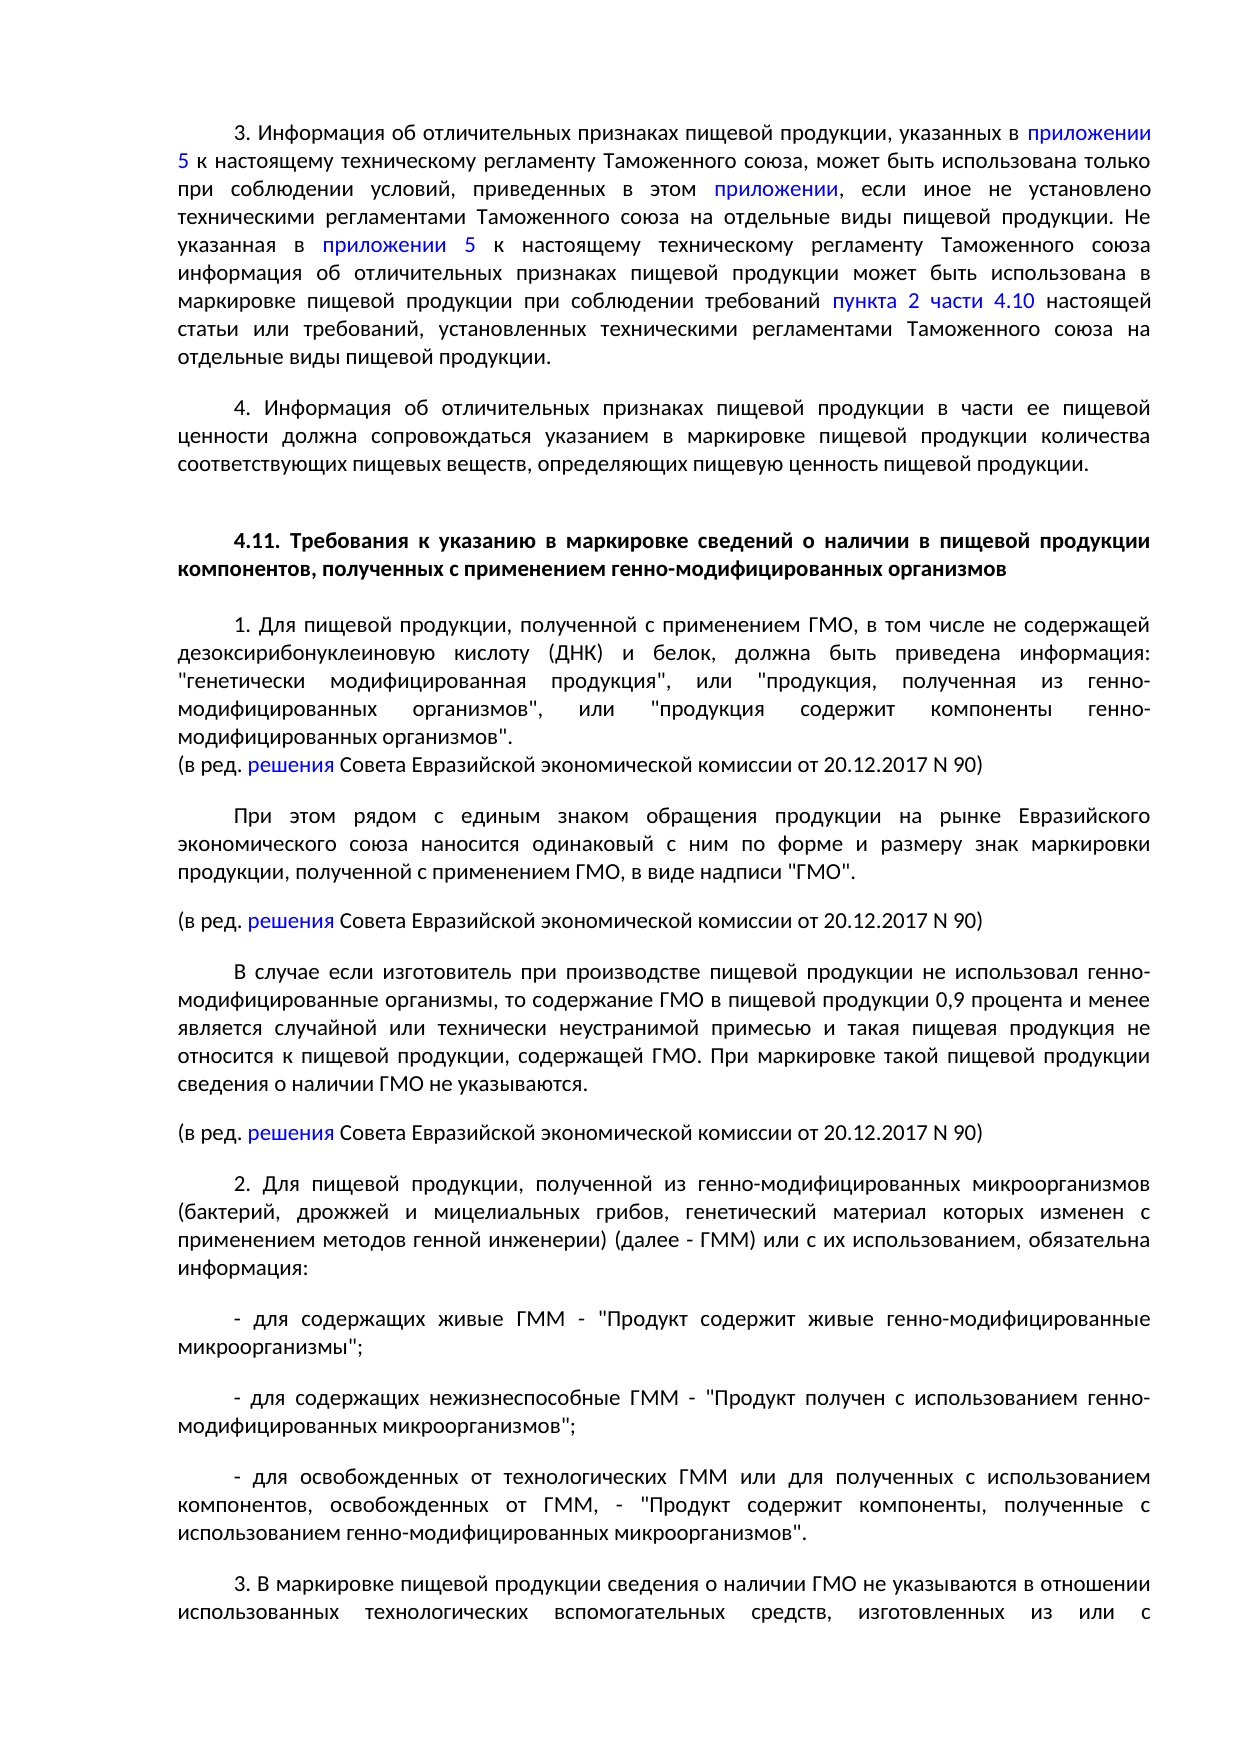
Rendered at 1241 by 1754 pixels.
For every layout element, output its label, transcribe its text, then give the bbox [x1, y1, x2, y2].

text В случае если изготовитель при производстве пищевой продукции не использовал генно-модифицированные организмы, то содержание ГМО в пищевой продукции 0,9 процента и менее является случайной или технически неустранимой примесью и такая пищевая продукция не относится к пищевой продукции, содержащей ГМО. При маркировке такой пищевой продукции сведения о наличии ГМО не указываются. [177, 957, 1152, 1097]
text - для содержащих нежизнеспособные ГММ - "Продукт получен с использованием генно-модифицированных микроорганизмов"; [177, 1383, 1152, 1439]
text 4. Информация об отличительных признаках пищевой продукции в части ее пищевой ценности должна сопровождаться указанием в маркировке пищевой продукции количества соответствующих пищевых веществ, определяющих пищевую ценность пищевой продукции. [177, 393, 1152, 477]
title 4.11. Требования к указанию в маркировке сведений о наличии в пищевой продукции компонентов, полученных с применением генно-модифицированных организмов [177, 526, 1152, 582]
text 3. Информация об отличительных признаках пищевой продукции, указанных в приложении 5 к настоящему техническому регламенту Таможенного союза, может быть использована только при соблюдении условий, приведенных в этом приложении, если иное не установлено техническими регламентами Таможенного союза на отдельные виды пищевой продукции. Не указанная в приложении 5 к настоящему техническому регламенту Таможенного союза информация об отличительных признаках пищевой продукции может быть использована в маркировке пищевой продукции при соблюдении требований пункта 2 части 4.10 настоящей статьи или требований, установленных техническими регламентами Таможенного союза на отдельные виды пищевой продукции. [177, 118, 1152, 370]
text - для содержащих живые ГММ - "Продукт содержит живые генно-модифицированные микроорганизмы"; [177, 1304, 1152, 1360]
text (в ред. решения Совета Евразийской экономической комиссии от 20.12.2017 N 90) [177, 1118, 1152, 1146]
text 1. Для пищевой продукции, полученной с применением ГМО, в том числе не содержащей дезоксирибонуклеиновую кислоту (ДНК) и белок, должна быть приведена информация: "генетически модифицированная продукция", или "продукция, полученная из генно-модифицированных организмов", или "продукция содержит компоненты генно-модифицированных организмов". [177, 610, 1152, 750]
text 2. Для пищевой продукции, полученной из генно-модифицированных микроорганизмов (бактерий, дрожжей и мицелиальных грибов, генетический материал которых изменен с применением методов генной инженерии) (далее - ГММ) или с их использованием, обязательна информация: [177, 1169, 1152, 1281]
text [177, 1569, 1152, 1625]
text (в ред. решения Совета Евразийской экономической комиссии от 20.12.2017 N 90) [177, 906, 1152, 934]
text (в ред. решения Совета Евразийской экономической комиссии от 20.12.2017 N 90) [177, 750, 1152, 778]
text При этом рядом с единым знаком обращения продукции на рынке Евразийского экономического союза наносится одинаковый с ним по форме и размеру знак маркировки продукции, полученной с применением ГМО, в виде надписи "ГМО". [177, 801, 1152, 885]
text - для освобожденных от технологических ГММ или для полученных с использованием компонентов, освобожденных от ГММ, - "Продукт содержит компоненты, полученные с использованием генно-модифицированных микроорганизмов". [177, 1462, 1152, 1546]
